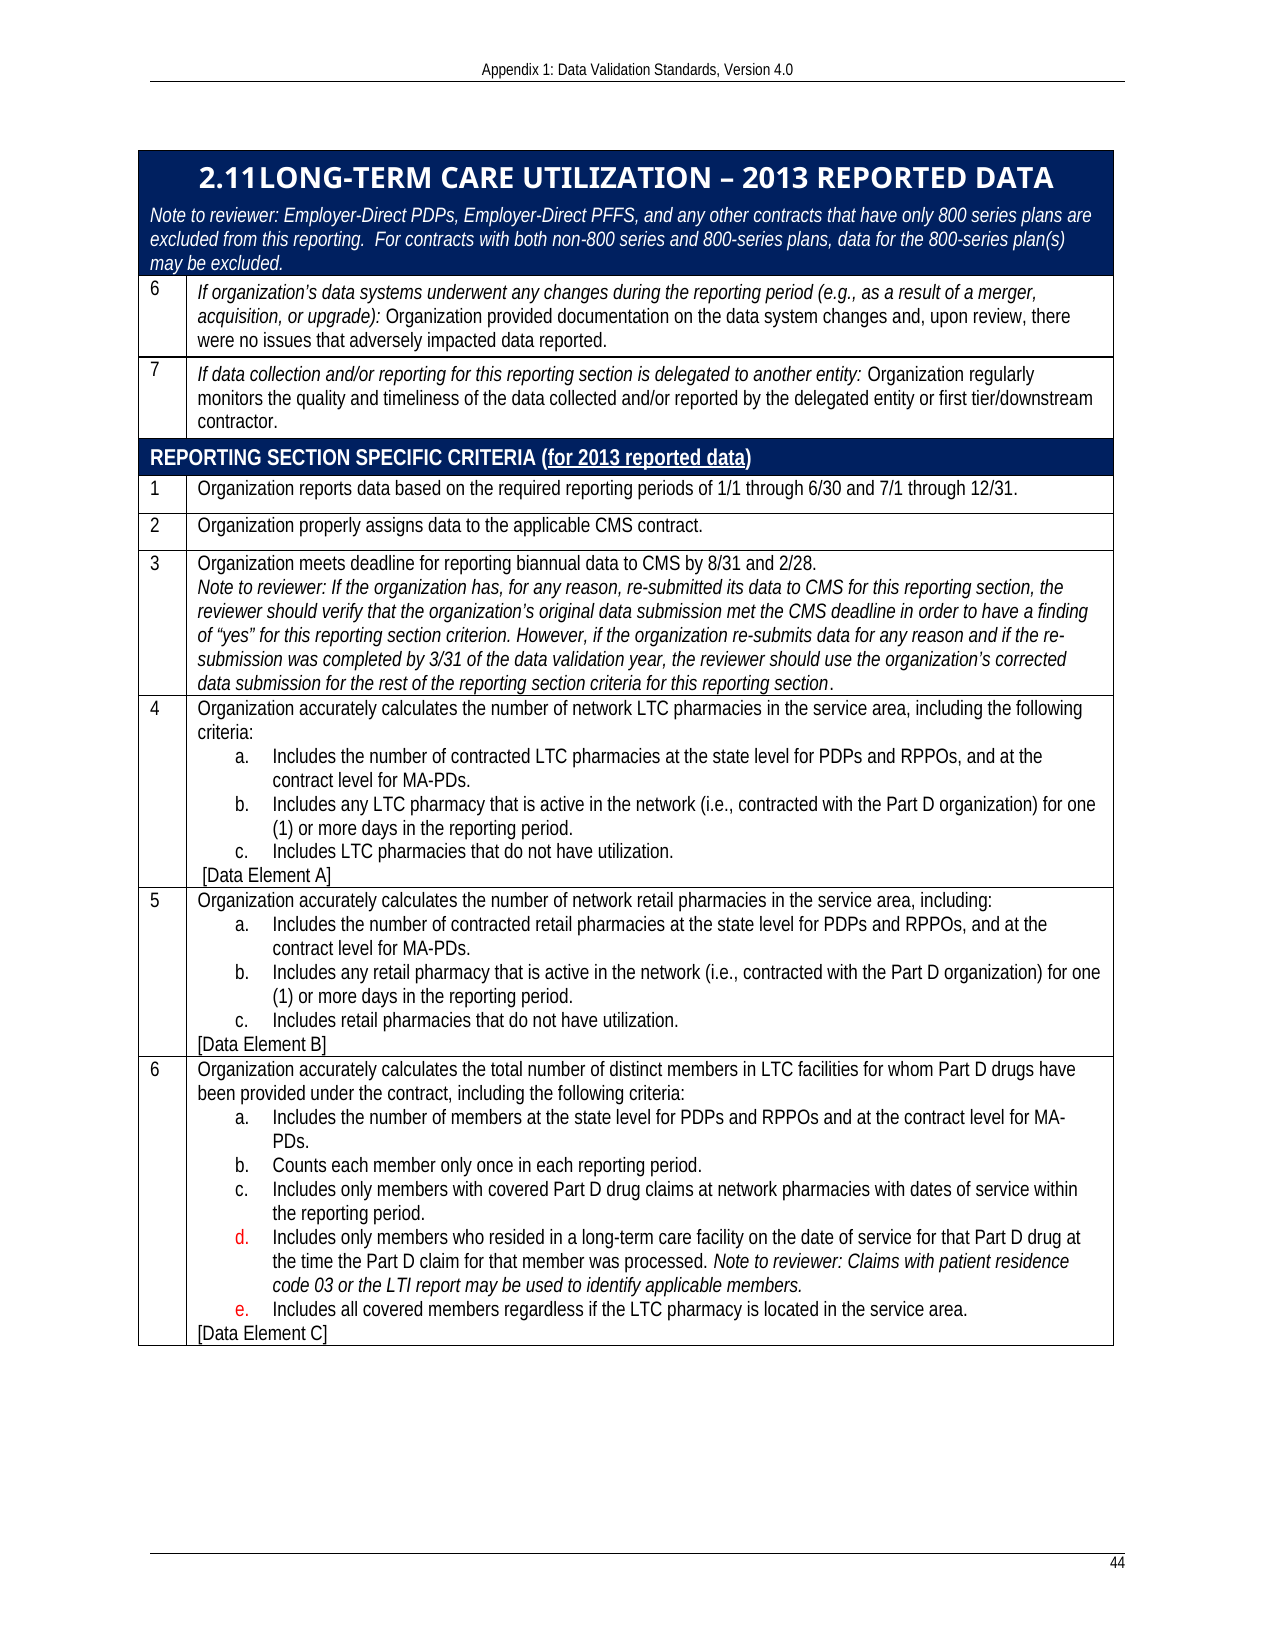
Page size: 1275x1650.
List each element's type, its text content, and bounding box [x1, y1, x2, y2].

table_header Long-Term Care Utilization – 2013 Reported Data Note to reviewer: Employer-Direct PDPs, Employer-Direct PFFS, and any other contracts that have only 800 series plans are excluded from this reporting. For contracts with both non-800 series and 800-series plans, data for the 800-series plan(s) may be excluded. [139, 151, 1113, 275]
table_cell 3 [139, 551, 186, 694]
table_cell 7 [139, 358, 186, 438]
table_cell 1 [139, 476, 186, 512]
table_cell REPORTING SECTION SPECIFIC CRITERIA (for 2013 reported data) [139, 439, 1113, 475]
table_cell Organization reports data based on the required reporting periods of 1/1 through 6/30 and 7/1 through 12/31. [187, 476, 1113, 512]
table_cell 4 [139, 696, 186, 887]
table_cell Organization accurately calculates the total number of distinct members in LTC facilities for whom Part D drugs have been provided under the contract, including the following criteria: Includes the number of members at the state level for PDPs and RPPOs and at the contract level for MA-PDs. Counts each member only once in each reporting period. Includes only members with covered Part D drug claims at network pharmacies with dates of service within the reporting period. Includes only members who resided in a long-term care facility on the date of service for that Part D drug at the time the Part D claim for that member was processed. Note to reviewer: Claims with patient residence code 03 or the LTI report may be used to identify applicable members. Includes all covered members regardless if the LTC pharmacy is located in the service area. [Data Element C] [187, 1057, 1113, 1344]
table_cell 6 [139, 276, 186, 356]
table_cell 6 [139, 1057, 186, 1344]
table_cell Organization accurately calculates the number of network retail pharmacies in the service area, including: Includes the number of contracted retail pharmacies at the state level for PDPs and RPPOs, and at the contract level for MA-PDs. Includes any retail pharmacy that is active in the network (i.e., contracted with the Part D organization) for one (1) or more days in the reporting period. Includes retail pharmacies that do not have utilization. [Data Element B] [187, 888, 1113, 1056]
table_cell 5 [139, 888, 186, 1056]
table_cell If data collection and/or reporting for this reporting section is delegated to another entity: Organization regularly monitors the quality and timeliness of the data collected and/or reported by the delegated entity or first tier/downstream contractor. [187, 358, 1113, 438]
table_cell Organization accurately calculates the number of network LTC pharmacies in the service area, including the following criteria: Includes the number of contracted LTC pharmacies at the state level for PDPs and RPPOs, and at the contract level for MA-PDs. Includes any LTC pharmacy that is active in the network (i.e., contracted with the Part D organization) for one (1) or more days in the reporting period. Includes LTC pharmacies that do not have utilization. [Data Element A] [187, 696, 1113, 887]
table_cell 2 [139, 514, 186, 550]
table_cell If organization’s data systems underwent any changes during the reporting period (e.g., as a result of a merger, acquisition, or upgrade): Organization provided documentation on the data system changes and, upon review, there were no issues that adversely impacted data reported. [187, 276, 1113, 356]
table_cell Organization meets deadline for reporting biannual data to CMS by 8/31 and 2/28. Note to reviewer: If the organization has, for any reason, re-submitted its data to CMS for this reporting section, the reviewer should verify that the organization’s original data submission met the CMS deadline in order to have a finding of “yes” for this reporting section criterion. However, if the organization re-submits data for any reason and if the re-submission was completed by 3/31 of the data validation year, the reviewer should use the organization’s corrected data submission for the rest of the reporting section criteria for this reporting section. [187, 551, 1113, 694]
table_cell Organization properly assigns data to the applicable CMS contract. [187, 514, 1113, 550]
